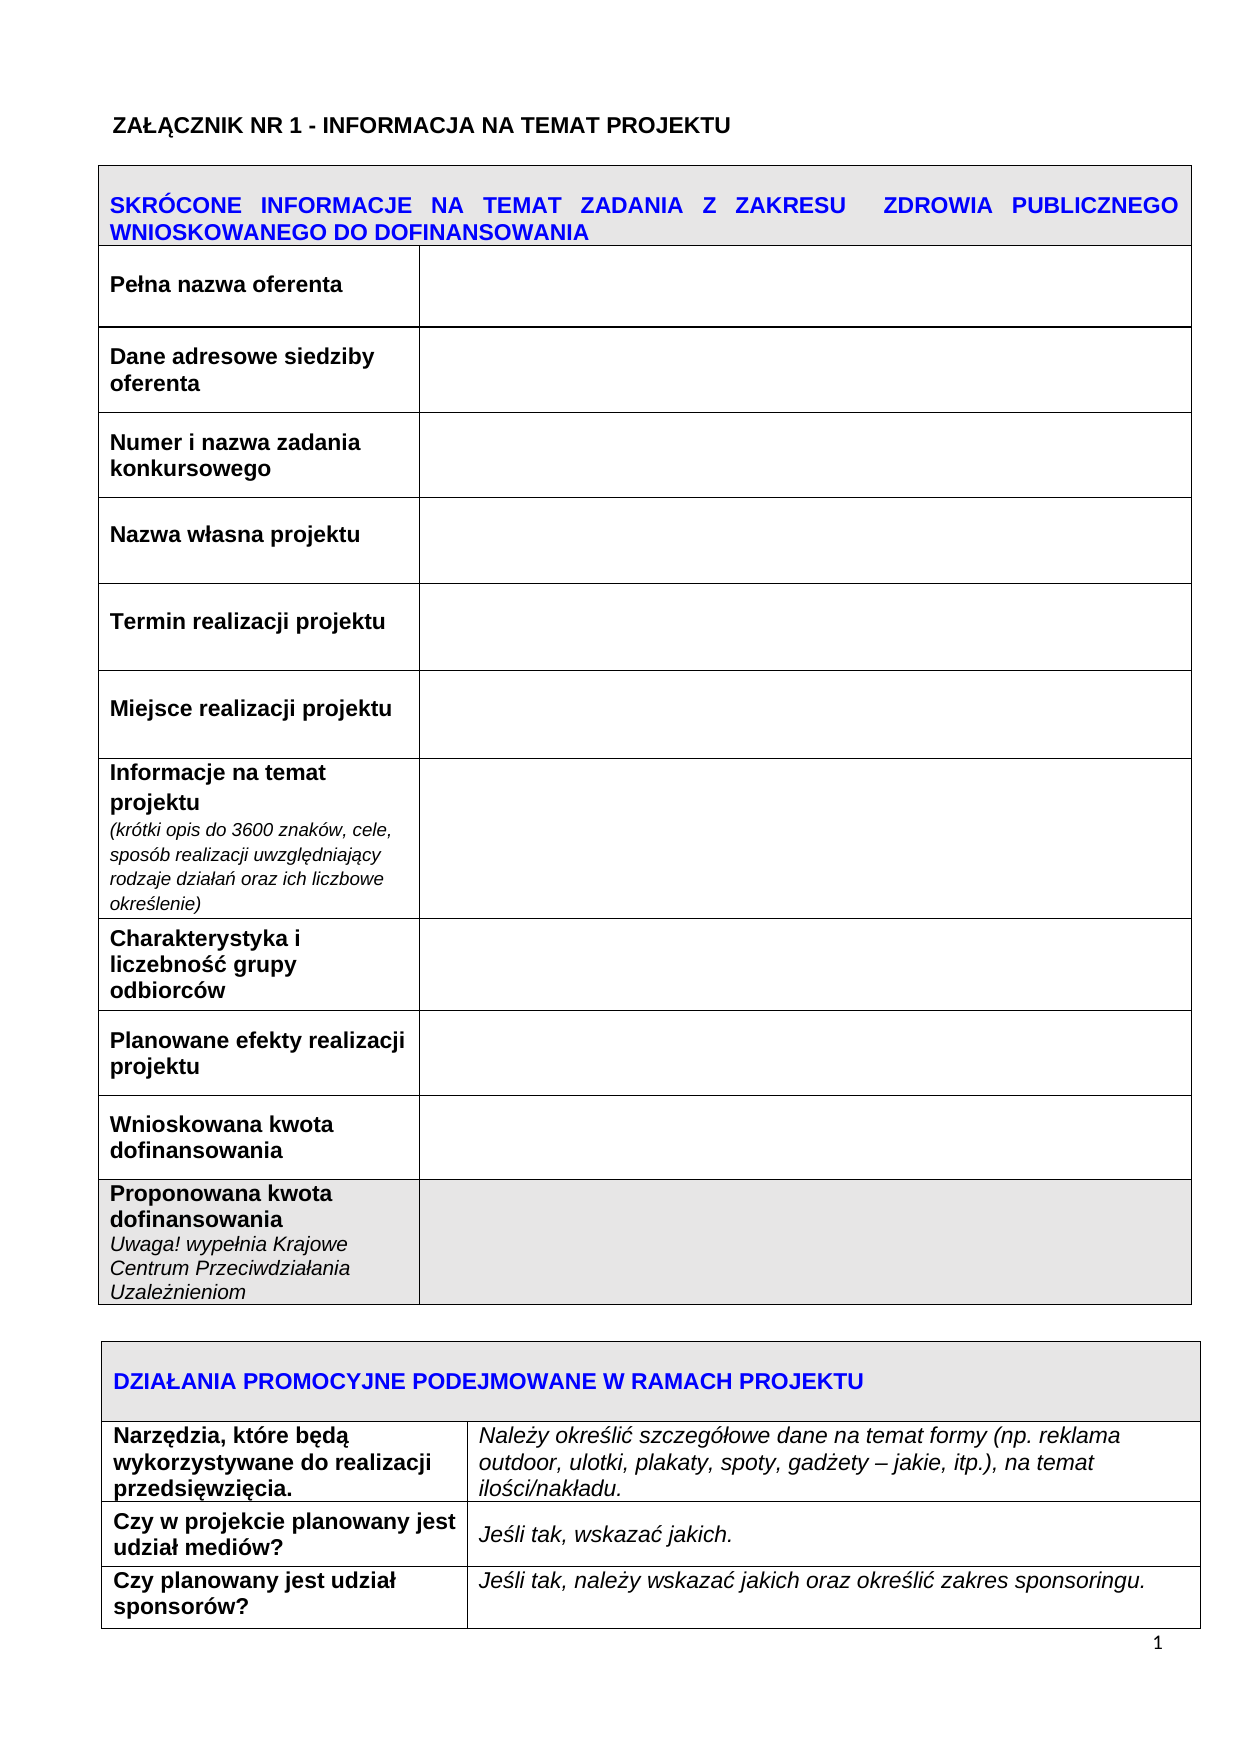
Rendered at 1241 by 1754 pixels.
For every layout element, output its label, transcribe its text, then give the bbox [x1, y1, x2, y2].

table_cell [420, 246, 1191, 326]
table_cell Proponowana kwota dofinansowania Uwaga! wypełnia Krajowe Centrum Przeciwdziałania Uzależnieniom [99, 1180, 419, 1304]
table_cell [420, 413, 1191, 497]
table_cell [420, 1011, 1191, 1095]
table_cell [420, 671, 1191, 758]
table_cell [420, 1096, 1191, 1178]
table_cell [420, 919, 1191, 1010]
table_cell Narzędzia, które będą wykorzystywane do realizacji przedsięwzięcia. [102, 1422, 467, 1501]
table_cell Czy w projekcie planowany jest udział mediów? [102, 1502, 467, 1566]
table_cell Pełna nazwa oferenta [99, 246, 419, 326]
table_cell Termin realizacji projektu [99, 584, 419, 670]
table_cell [102, 1567, 467, 1628]
table_cell [420, 498, 1191, 583]
table_cell Dane adresowe siedziby oferenta [99, 328, 419, 412]
table_cell Wnioskowana kwota dofinansowania [99, 1096, 419, 1178]
table_cell Miejsce realizacji projektu [99, 671, 419, 758]
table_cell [468, 1567, 1200, 1628]
table_header SKRÓCONE INFORMACJE NA TEMAT ZADANIA Z ZAKRESU ZDROWIA PUBLICZNEGO WNIOSKOWANEGO DO DOFINANSOWANIA [99, 166, 1191, 245]
table_cell Jeśli tak, wskazać jakich. [468, 1502, 1200, 1566]
table_cell [420, 584, 1191, 670]
table_cell [420, 759, 1191, 918]
table_cell Informacje na temat projektu (krótki opis do 3600 znaków, cele, sposób realizacji uwzględniający rodzaje działań oraz ich liczbowe określenie) [99, 759, 419, 918]
table_cell Planowane efekty realizacji projektu [99, 1011, 419, 1095]
table_cell Numer i nazwa zadania konkursowego [99, 413, 419, 497]
table_cell Nazwa własna projektu [99, 498, 419, 583]
text ZAŁĄCZNIK NR 1 - INFORMACJA NA TEMAT PROJEKTU [112, 112, 1162, 139]
table_cell Charakterystyka i liczebność grupy odbiorców [99, 919, 419, 1010]
table_cell [420, 1180, 1191, 1304]
table_header DZIAŁANIA PROMOCYJNE PODEJMOWANE W RAMACH PROJEKTU [102, 1342, 1200, 1421]
table_cell Należy określić szczegółowe dane na temat formy (np. reklama outdoor, ulotki, plakaty, spoty, gadżety – jakie, itp.), na temat ilości/nakładu. [468, 1422, 1200, 1501]
table_cell [420, 328, 1191, 412]
